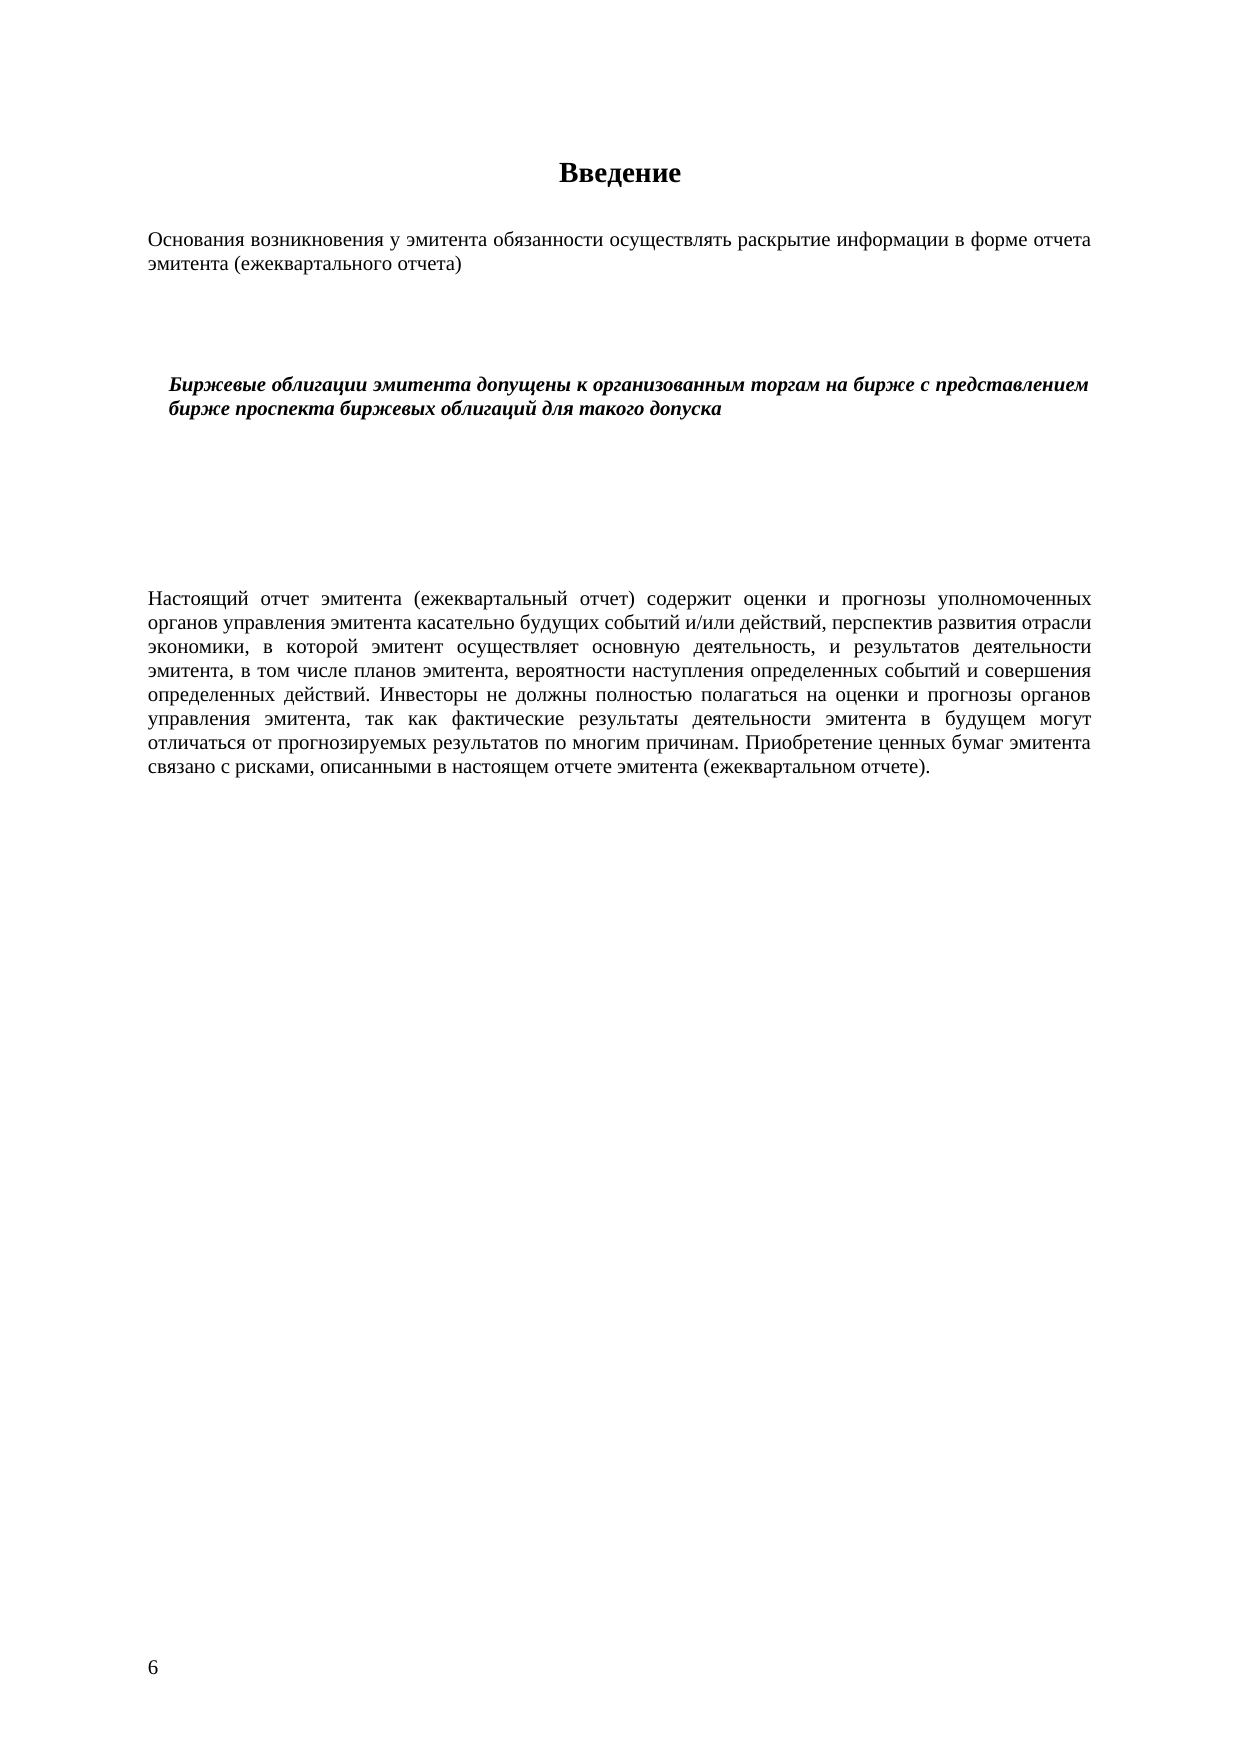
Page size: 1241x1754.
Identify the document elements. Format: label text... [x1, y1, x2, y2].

subtitle Введение [148, 156, 1092, 189]
subtitle Основания возникновения у эмитента обязанности осуществлять раскрытие информации в форме отчета эмитента (ежеквартального отчета) [148, 227, 1092, 275]
text Биржевые облигации эмитента допущены к организованным торгам на бирже с представлением бирже проспекта биржевых облигаций для такого допуска [168, 372, 1092, 420]
text Настоящий отчет эмитента (ежеквартальный отчет) содержит оценки и прогнозы уполномоченных органов управления эмитента касательно будущих событий и/или действий, перспектив развития отрасли экономики, в которой эмитент осуществляет основную деятельность, и результатов деятельности эмитента, в том числе планов эмитента, вероятности наступления определенных событий и совершения определенных действий. Инвесторы не должны полностью полагаться на оценки и прогнозы органов управления эмитента, так как фактические результаты деятельности эмитента в будущем могут отличаться от прогнозируемых результатов по многим причинам. Приобретение ценных бумаг эмитента связано с рисками, описанными в настоящем отчете эмитента (ежеквартальном отчете). [148, 586, 1092, 778]
